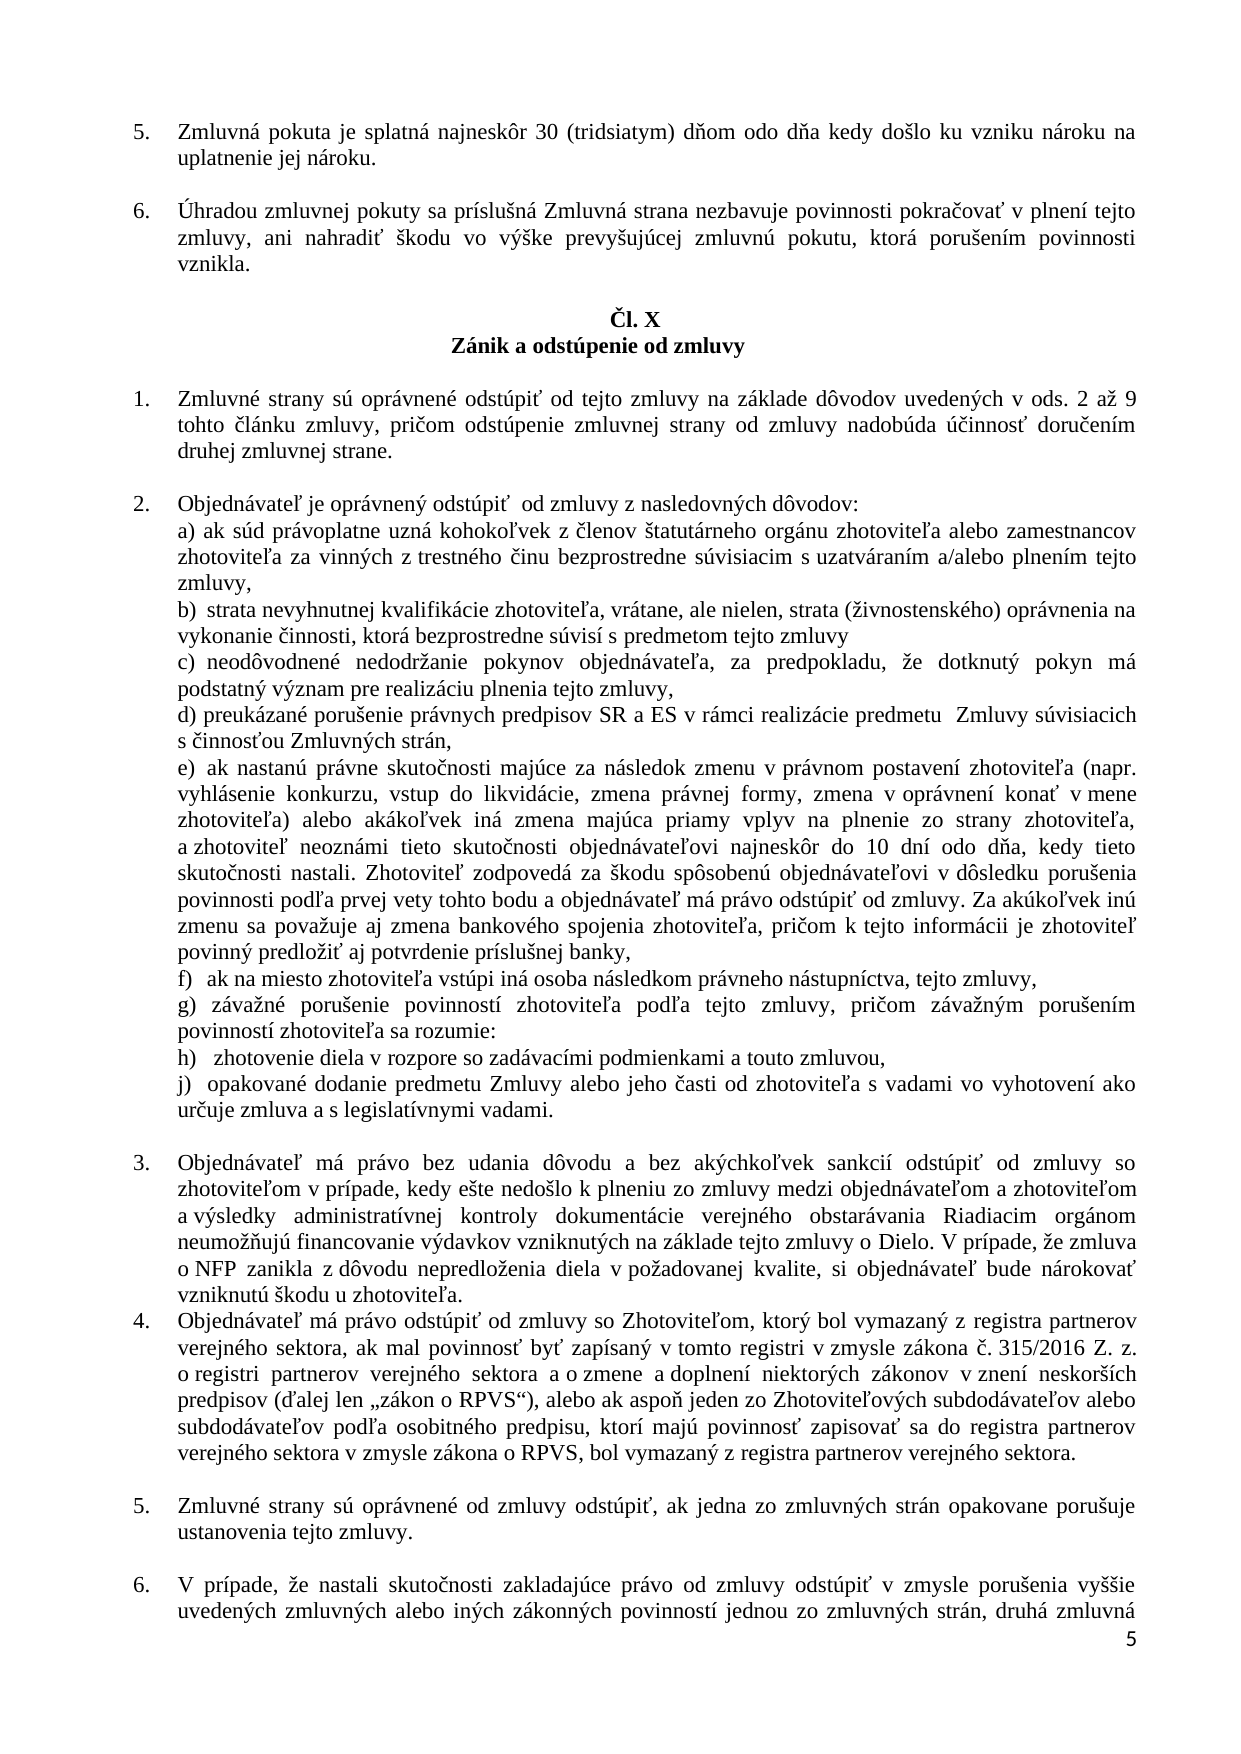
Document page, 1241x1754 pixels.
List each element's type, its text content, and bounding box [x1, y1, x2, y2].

text d) preukázané porušenie právnych predpisov SR a ES v rámci realizácie predmetu Zmluvy súvisiacich s činnosťou Zmluvných strán, [177, 701, 1137, 754]
text f) ak na miesto zhotoviteľa vstúpi iná osoba následkom právneho nástupníctva, tejto zmluvy, [177, 965, 1137, 991]
list Objednávateľ má právo bez udania dôvodu a bez akýchkoľvek sankcií odstúpiť od zmluvy so zhotoviteľom v prípade, kedy ešte nedošlo k plneniu zo zmluvy medzi objednávateľom a zhotoviteľom a výsledky administratívnej kontroly dokumentácie verejného obstarávania Riadiacim orgánom neumožňujú financovanie výdavkov vzniknutých na základe tejto zmluvy o Dielo. V prípade, že zmluva o NFP zanikla z dôvodu nepredloženia diela v požadovanej kvalite, si objednávateľ bude nárokovať vzniknutú škodu u zhotoviteľa. [133, 1149, 1137, 1307]
list Objednávateľ má právo odstúpiť od zmluvy so Zhotoviteľom, ktorý bol vymazaný z registra partnerov verejného sektora, ak mal povinnosť byť zapísaný v tomto registri v zmysle zákona č. 315/2016 Z. z. o registri partnerov verejného sektora a o zmene a doplnení niektorých zákonov v znení neskorších predpisov (ďalej len „zákon o RPVS“), alebo ak aspoň jeden zo Zhotoviteľových subdodávateľov alebo subdodávateľov podľa osobitného predpisu, ktorí majú povinnosť zapisovať sa do registra partnerov verejného sektora v zmysle zákona o RPVS, bol vymazaný z registra partnerov verejného sektora. [133, 1307, 1137, 1465]
list Zmluvné strany sú oprávnené od zmluvy odstúpiť, ak jedna zo zmluvných strán opakovane porušuje ustanovenia tejto zmluvy. [133, 1492, 1137, 1544]
text Zánik a odstúpenie od zmluvy [133, 332, 1137, 358]
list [133, 1571, 1137, 1623]
text a) ak súd právoplatne uzná kohokoľvek z členov štatutárneho orgánu zhotoviteľa alebo zamestnancov zhotoviteľa za vinných z trestného činu bezprostredne súvisiacim s uzatváraním a/alebo plnením tejto zmluvy, [177, 517, 1137, 596]
list Objednávateľ je oprávnený odstúpiť od zmluvy z nasledovných dôvodov: [133, 490, 1137, 517]
text e) ak nastanú právne skutočnosti majúce za následok zmenu v právnom postavení zhotoviteľa (napr. vyhlásenie konkurzu, vstup do likvidácie, zmena právnej formy, zmena v oprávnení konať v mene zhotoviteľa) alebo akákoľvek iná zmena majúca priamy vplyv na plnenie zo strany zhotoviteľa, a zhotoviteľ neoznámi tieto skutočnosti objednávateľovi najneskôr do 10 dní odo dňa, kedy tieto skutočnosti nastali. Zhotoviteľ zodpovedá za škodu spôsobenú objednávateľovi v dôsledku porušenia povinnosti podľa prvej vety tohto bodu a objednávateľ má právo odstúpiť od zmluvy. Za akúkoľvek inú zmenu sa považuje aj zmena bankového spojenia zhotoviteľa, pričom k tejto informácii je zhotoviteľ povinný predložiť aj potvrdenie príslušnej banky, [177, 754, 1137, 965]
text Čl. X [133, 306, 1137, 332]
text c) neodôvodnené nedodržanie pokynov objednávateľa, za predpokladu, že dotknutý pokyn má podstatný význam pre realizáciu plnenia tejto zmluvy, [177, 648, 1137, 701]
text b) strata nevyhnutnej kvalifikácie zhotoviteľa, vrátane, ale nielen, strata (živnostenského) oprávnenia na vykonanie činnosti, ktorá bezprostredne súvisí s predmetom tejto zmluvy [177, 596, 1137, 648]
list Zmluvné strany sú oprávnené odstúpiť od tejto zmluvy na základe dôvodov uvedených v ods. 2 až 9 tohto článku zmluvy, pričom odstúpenie zmluvnej strany od zmluvy nadobúda účinnosť doručením druhej zmluvnej strane. [133, 385, 1137, 464]
list Zmluvná pokuta je splatná najneskôr 30 (tridsiatym) dňom odo dňa kedy došlo ku vzniku nároku na uplatnenie jej nároku. [133, 118, 1137, 171]
text g) závažné porušenie povinností zhotoviteľa podľa tejto zmluvy, pričom závažným porušením povinností zhotoviteľa sa rozumie: [177, 991, 1137, 1044]
text j) opakované dodanie predmetu Zmluvy alebo jeho časti od zhotoviteľa s vadami vo vyhotovení ako určuje zmluva a s legislatívnymi vadami. [177, 1070, 1137, 1123]
list Úhradou zmluvnej pokuty sa príslušná Zmluvná strana nezbavuje povinnosti pokračovať v plnení tejto zmluvy, ani nahradiť škodu vo výške prevyšujúcej zmluvnú pokutu, ktorá porušením povinnosti vznikla. [133, 197, 1137, 276]
text h) zhotovenie diela v rozpore so zadávacími podmienkami a touto zmluvou, [177, 1044, 1137, 1070]
